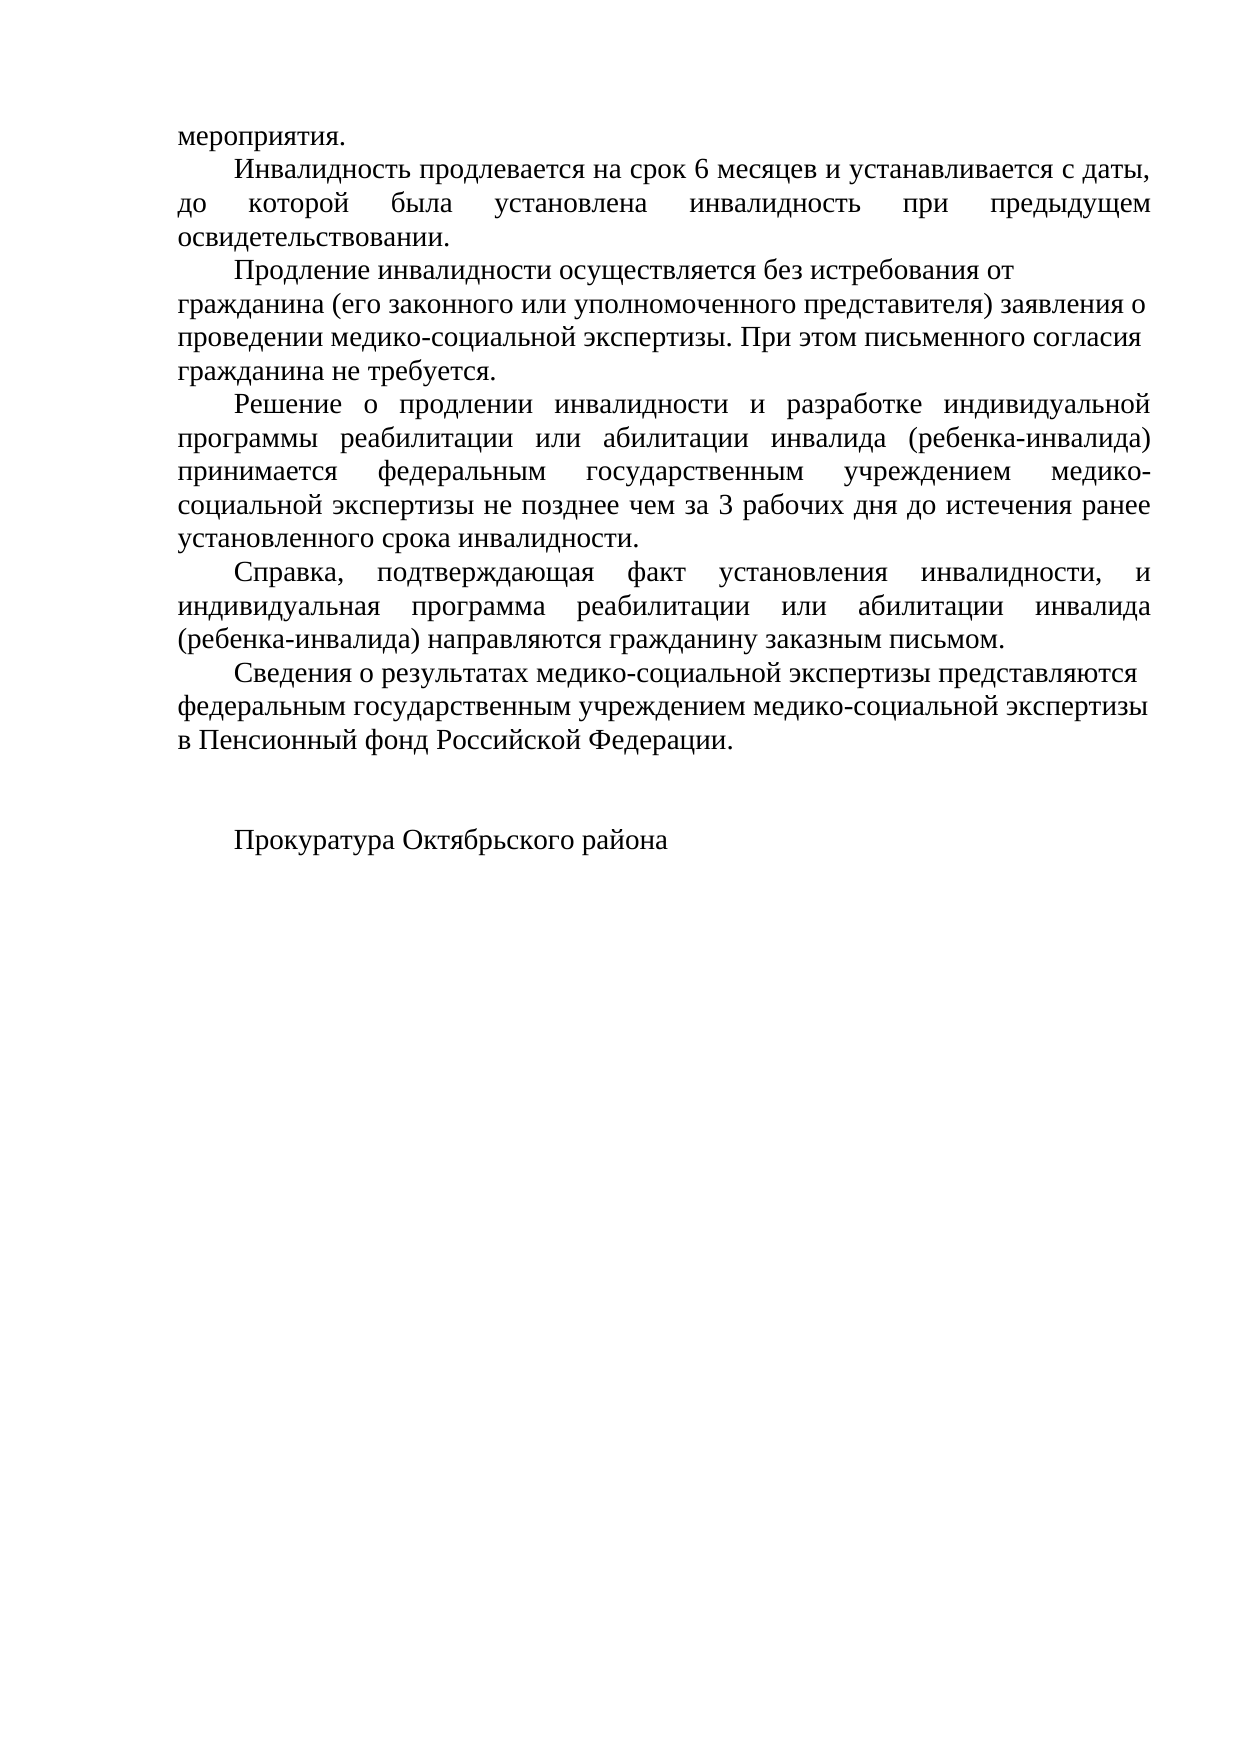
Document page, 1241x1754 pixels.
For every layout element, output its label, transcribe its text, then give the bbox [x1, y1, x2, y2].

text Решение о продлении инвалидности и разработке индивидуальной программы реабилитации или абилитации инвалида (ребенка-инвалида) принимается федеральным государственным учреждением медико-социальной экспертизы не позднее чем за 3 рабочих дня до истечения ранее установленного срока инвалидности. [177, 386, 1152, 554]
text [177, 118, 1152, 152]
text Сведения о результатах медико-социальной экспертизы представляются федеральным государственным учреждением медико-социальной экспертизы в Пенсионный фонд Российской Федерации. [177, 655, 1152, 755]
text Справка, подтверждающая факт установления инвалидности, и индивидуальная программа реабилитации или абилитации инвалида (ребенка-инвалида) направляются гражданину заказным письмом. [177, 554, 1152, 655]
text Продление инвалидности осуществляется без истребования от гражданина (его законного или уполномоченного представителя) заявления о проведении медико-социальной экспертизы. При этом письменного согласия гражданина не требуется. [177, 252, 1152, 386]
text Инвалидность продлевается на срок 6 месяцев и устанавливается с даты, до которой была установлена инвалидность при предыдущем освидетельствовании. [177, 152, 1152, 252]
text Прокуратура Октябрьского района [177, 822, 1152, 856]
